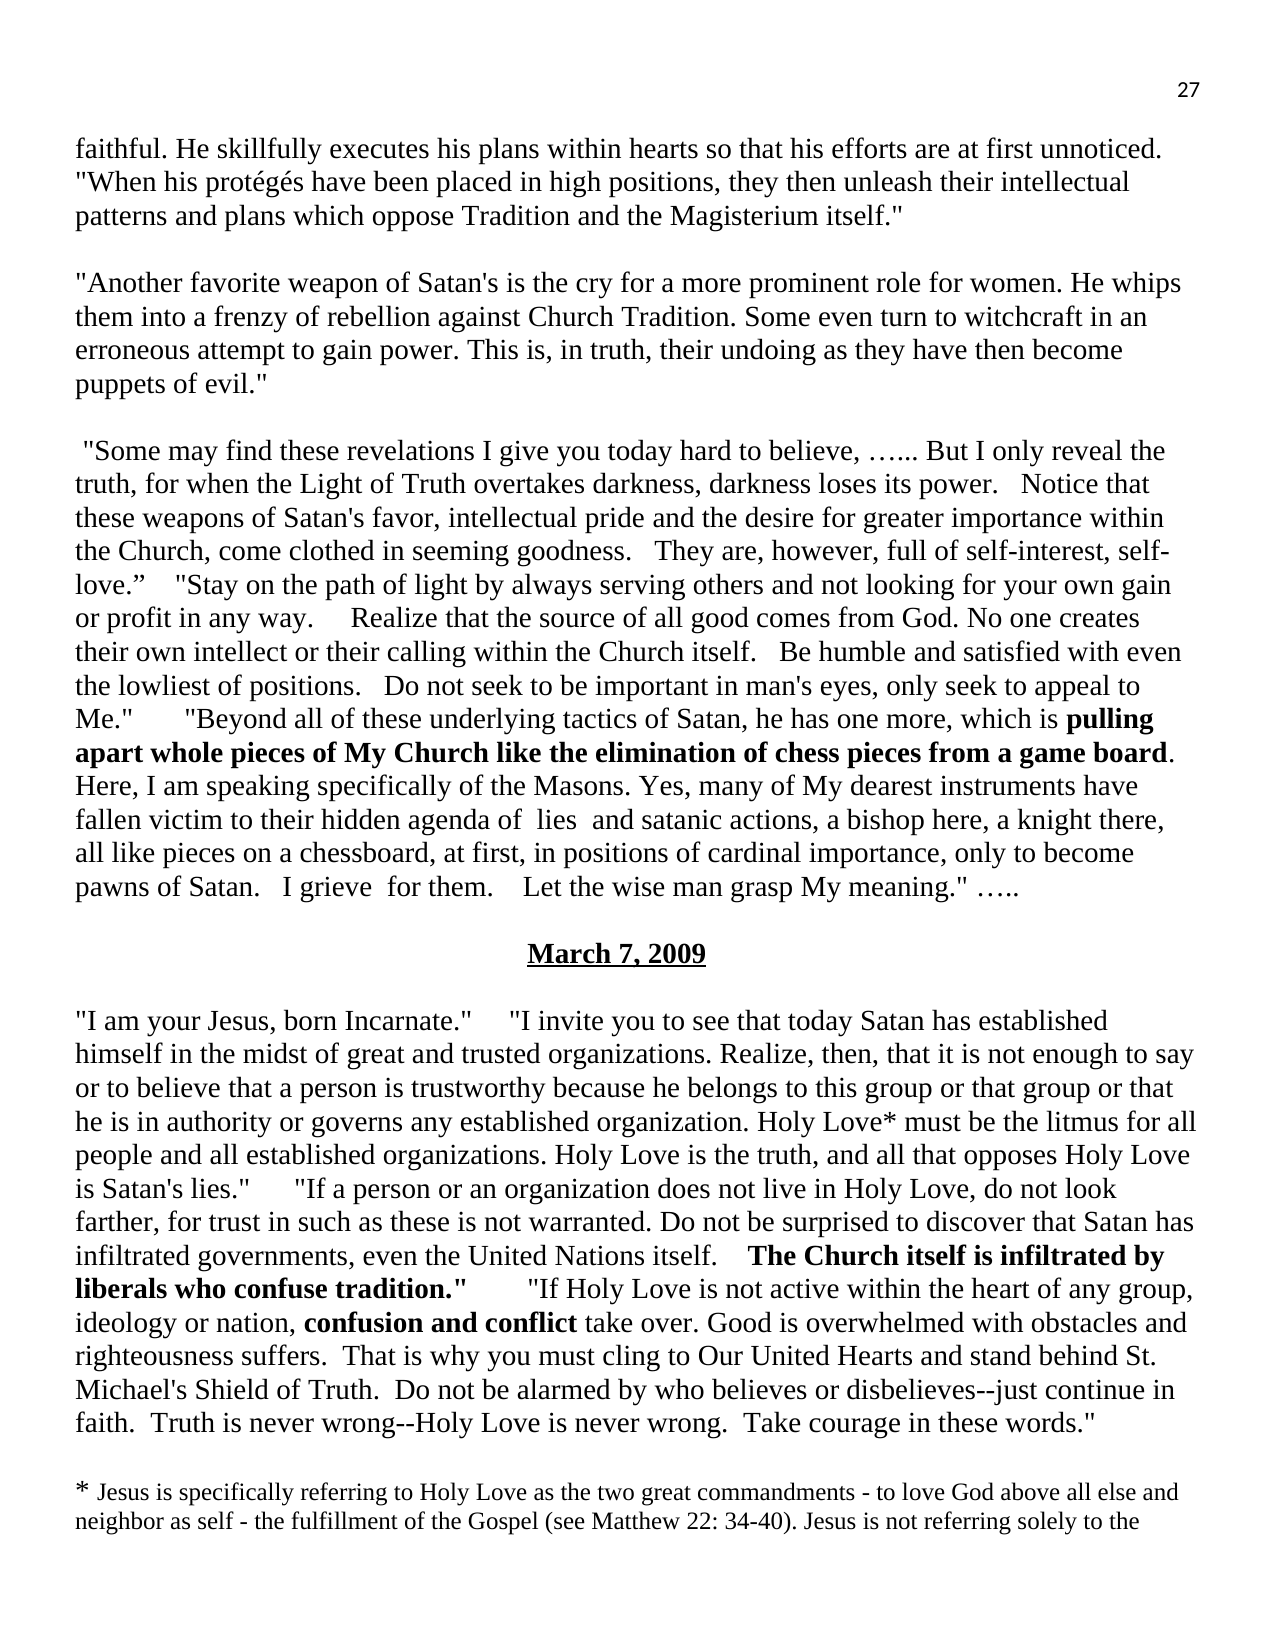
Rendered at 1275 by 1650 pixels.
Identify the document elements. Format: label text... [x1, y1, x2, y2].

text March 7, 2009 [75, 936, 1200, 969]
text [75, 131, 1200, 399]
text "Some may find these revelations I give you today hard to believe, …... But I only reveal the truth, for when the Light of Truth overtakes darkness, darkness loses its power. Notice that these weapons of Satan's favor, intellectual pride and the desire for greater importance within the Church, come clothed in seeming goodness. They are, however, full of self-interest, self-love.” "Stay on the path of light by always serving others and not looking for your own gain or profit in any way. Realize that the source of all good comes from God. No one creates their own intellect or their calling within the Church itself. Be humble and satisfied with even the lowliest of positions. Do not seek to be important in man's eyes, only seek to appeal to Me." "Beyond all of these underlying tactics of Satan, he has one more, which is pulling apart whole pieces of My Church like the elimination of chess pieces from a game board. Here, I am speaking specifically of the Masons. Yes, many of My dearest instruments have fallen victim to their hidden agenda of lies and satanic actions, a bishop here, a knight there, all like pieces on a chessboard, at first, in positions of cardinal importance, only to become pawns of Satan. I grieve for them. Let the wise man grasp My meaning." ….. [75, 433, 1200, 902]
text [75, 969, 1200, 1535]
